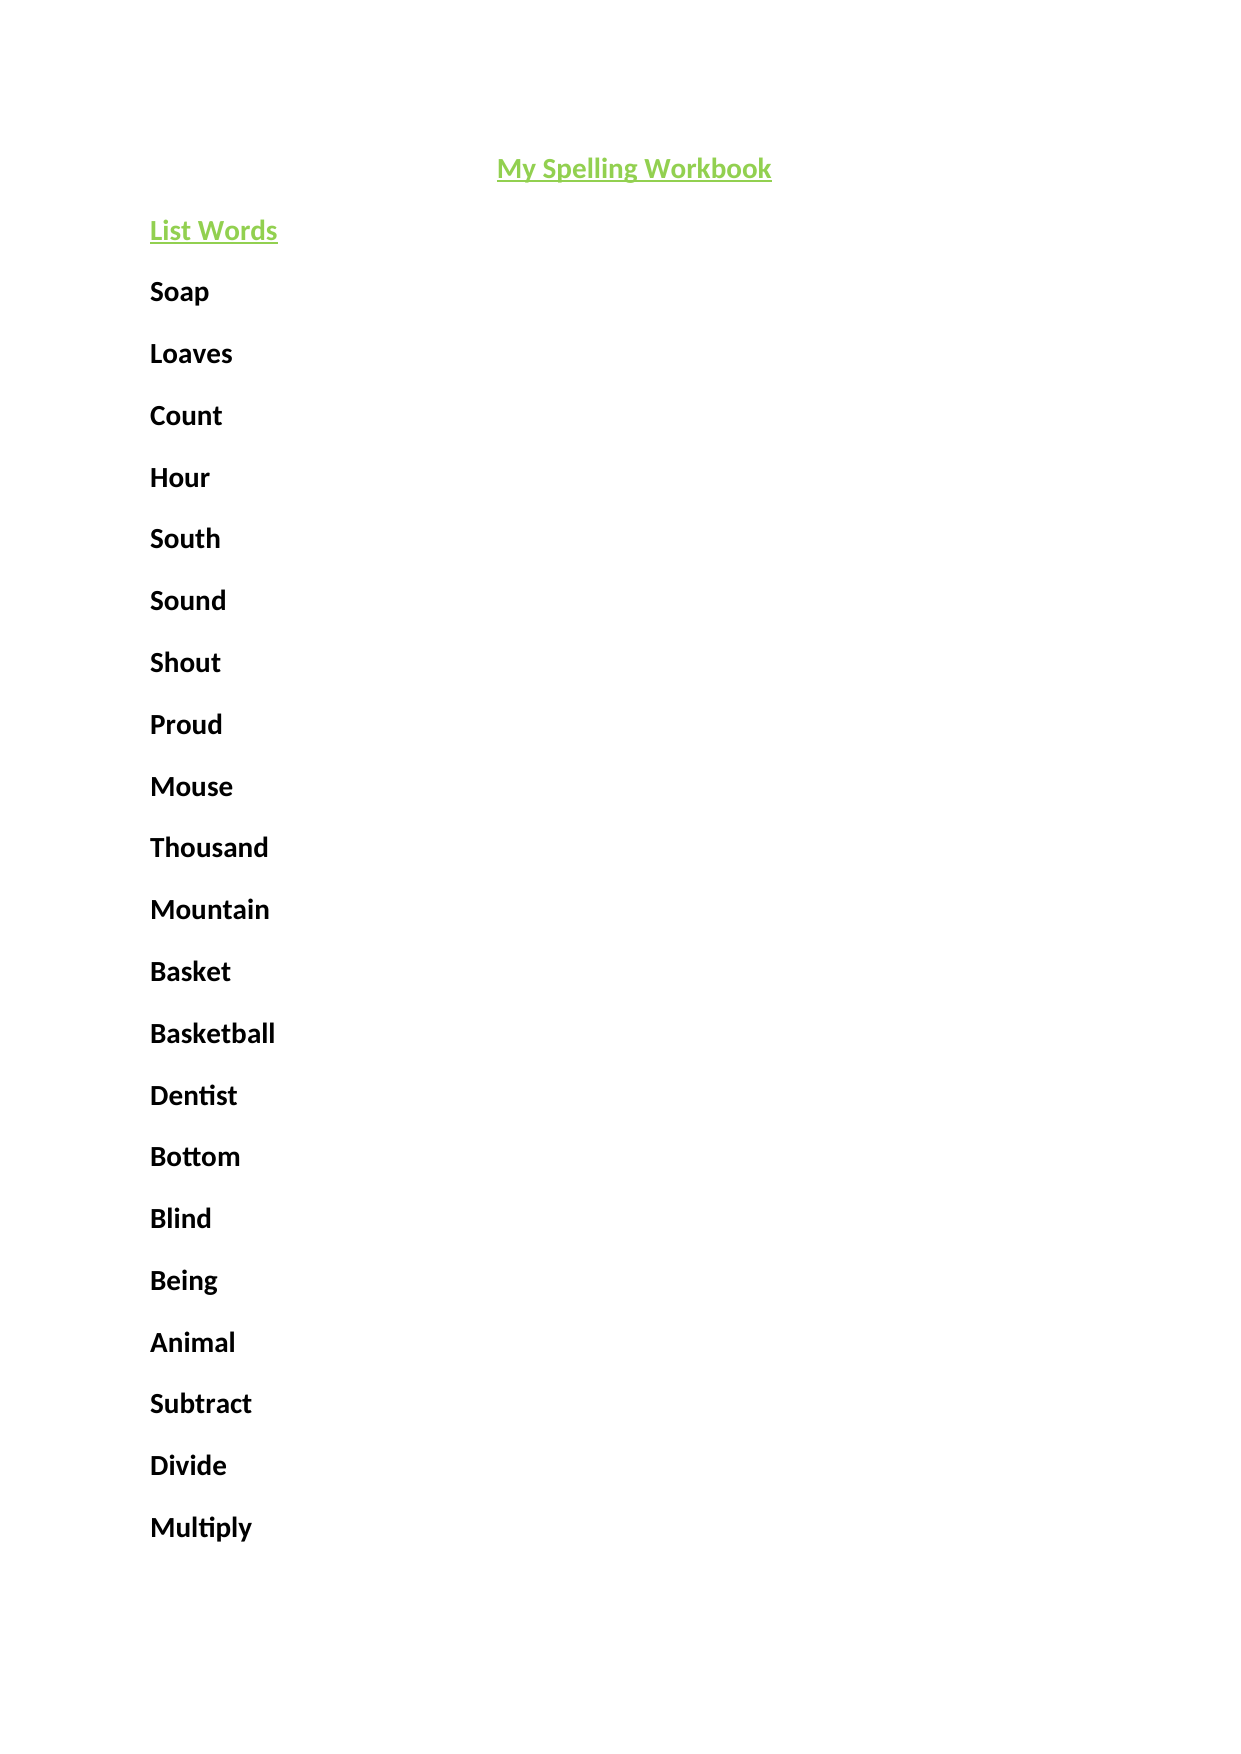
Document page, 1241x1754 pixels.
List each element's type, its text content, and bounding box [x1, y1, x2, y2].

text Mouse [150, 768, 1090, 803]
text Thousand [150, 829, 1090, 865]
text Basketball [150, 1015, 1090, 1050]
text Multiply [150, 1509, 1090, 1544]
text Soap [150, 273, 1090, 309]
text List Words [150, 212, 1090, 247]
text Sound [150, 582, 1090, 618]
text Count [150, 397, 1090, 433]
text Proud [150, 706, 1090, 742]
text Dentist [150, 1077, 1090, 1112]
text Loaves [150, 335, 1090, 371]
text Blind [150, 1200, 1090, 1236]
text Being [150, 1262, 1090, 1297]
text Shout [150, 644, 1090, 680]
text Bottom [150, 1138, 1090, 1174]
text My Spelling Workbook [150, 150, 1090, 186]
text South [150, 521, 1090, 556]
text Basket [150, 953, 1090, 989]
text Animal [150, 1324, 1090, 1359]
text Divide [150, 1447, 1090, 1483]
text Hour [150, 459, 1090, 494]
text Mountain [150, 891, 1090, 927]
text Subtract [150, 1385, 1090, 1421]
